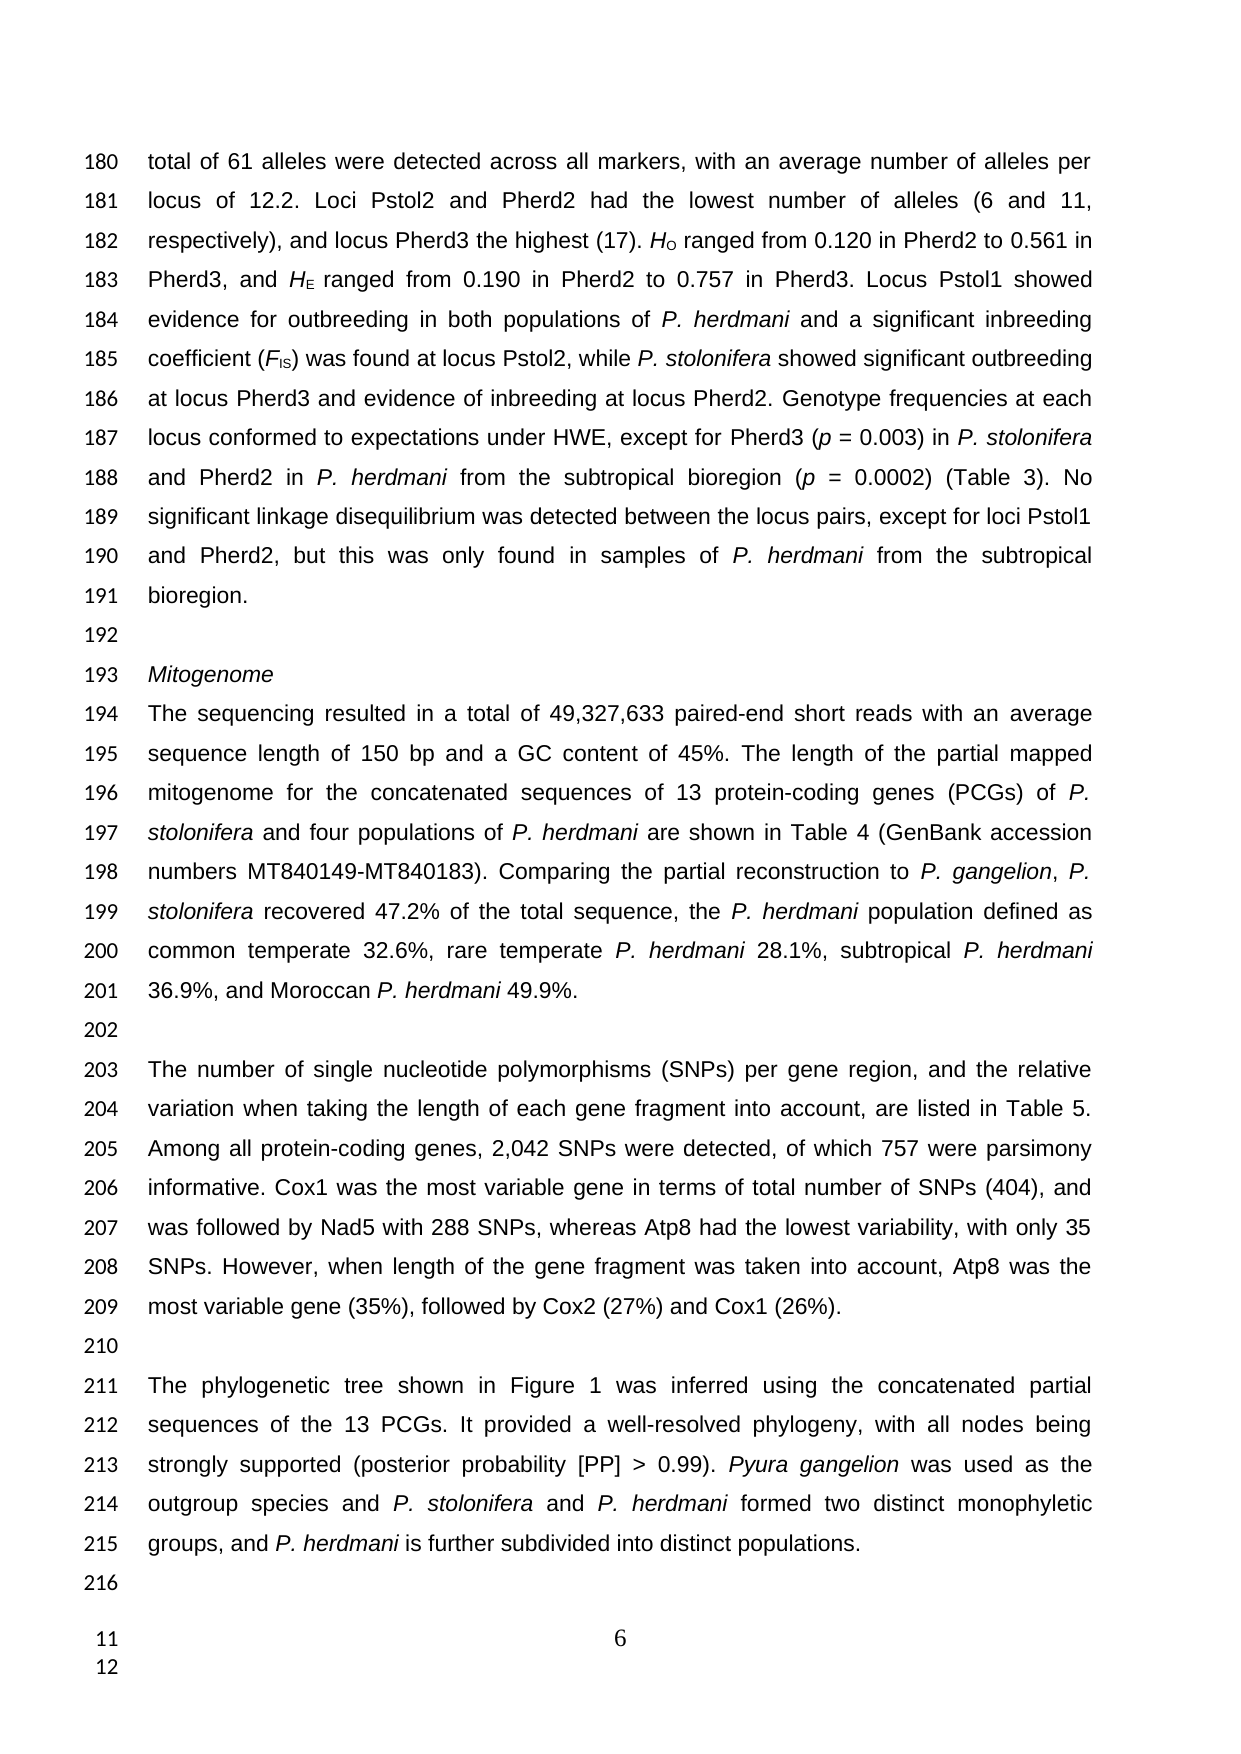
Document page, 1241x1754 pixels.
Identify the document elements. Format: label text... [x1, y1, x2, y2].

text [148, 148, 1092, 608]
text The phylogenetic tree shown in Figure 1 was inferred using the concatenated partial sequences of the 13 PCGs. It provided a well-resolved phylogeny, with all nodes being strongly supported (posterior probability [PP] > 0.99). Pyura gangelion was used as the outgroup species and P. stolonifera and P. herdmani formed two distinct monophyletic groups, and P. herdmani is further subdivided into distinct populations. [148, 1372, 1092, 1556]
text The sequencing resulted in a total of 49,327,633 paired-end short reads with an average sequence length of 150 bp and a GC content of 45%. The length of the partial mapped mitogenome for the concatenated sequences of 13 protein-coding genes (PCGs) of P. stolonifera and four populations of P. herdmani are shown in Table 4 (GenBank accession numbers MT840149-MT840183). Comparing the partial reconstruction to P. gangelion, P. stolonifera recovered 47.2% of the total sequence, the P. herdmani population defined as common temperate 32.6%, rare temperate P. herdmani 28.1%, subtropical P. herdmani 36.9%, and Moroccan P. herdmani 49.9%. [148, 700, 1092, 1003]
text Mitogenome [148, 661, 1092, 687]
text The number of single nucleotide polymorphisms (SNPs) per gene region, and the relative variation when taking the length of each gene fragment into account, are listed in Table 5. Among all protein-coding genes, 2,042 SNPs were detected, of which 757 were parsimony informative. Cox1 was the most variable gene in terms of total number of SNPs (404), and was followed by Nad5 with 288 SNPs, whereas Atp8 had the lowest variability, with only 35 SNPs. However, when length of the gene fragment was taken into account, Atp8 was the most variable gene (35%), followed by Cox2 (27%) and Cox1 (26%). [148, 1056, 1092, 1319]
